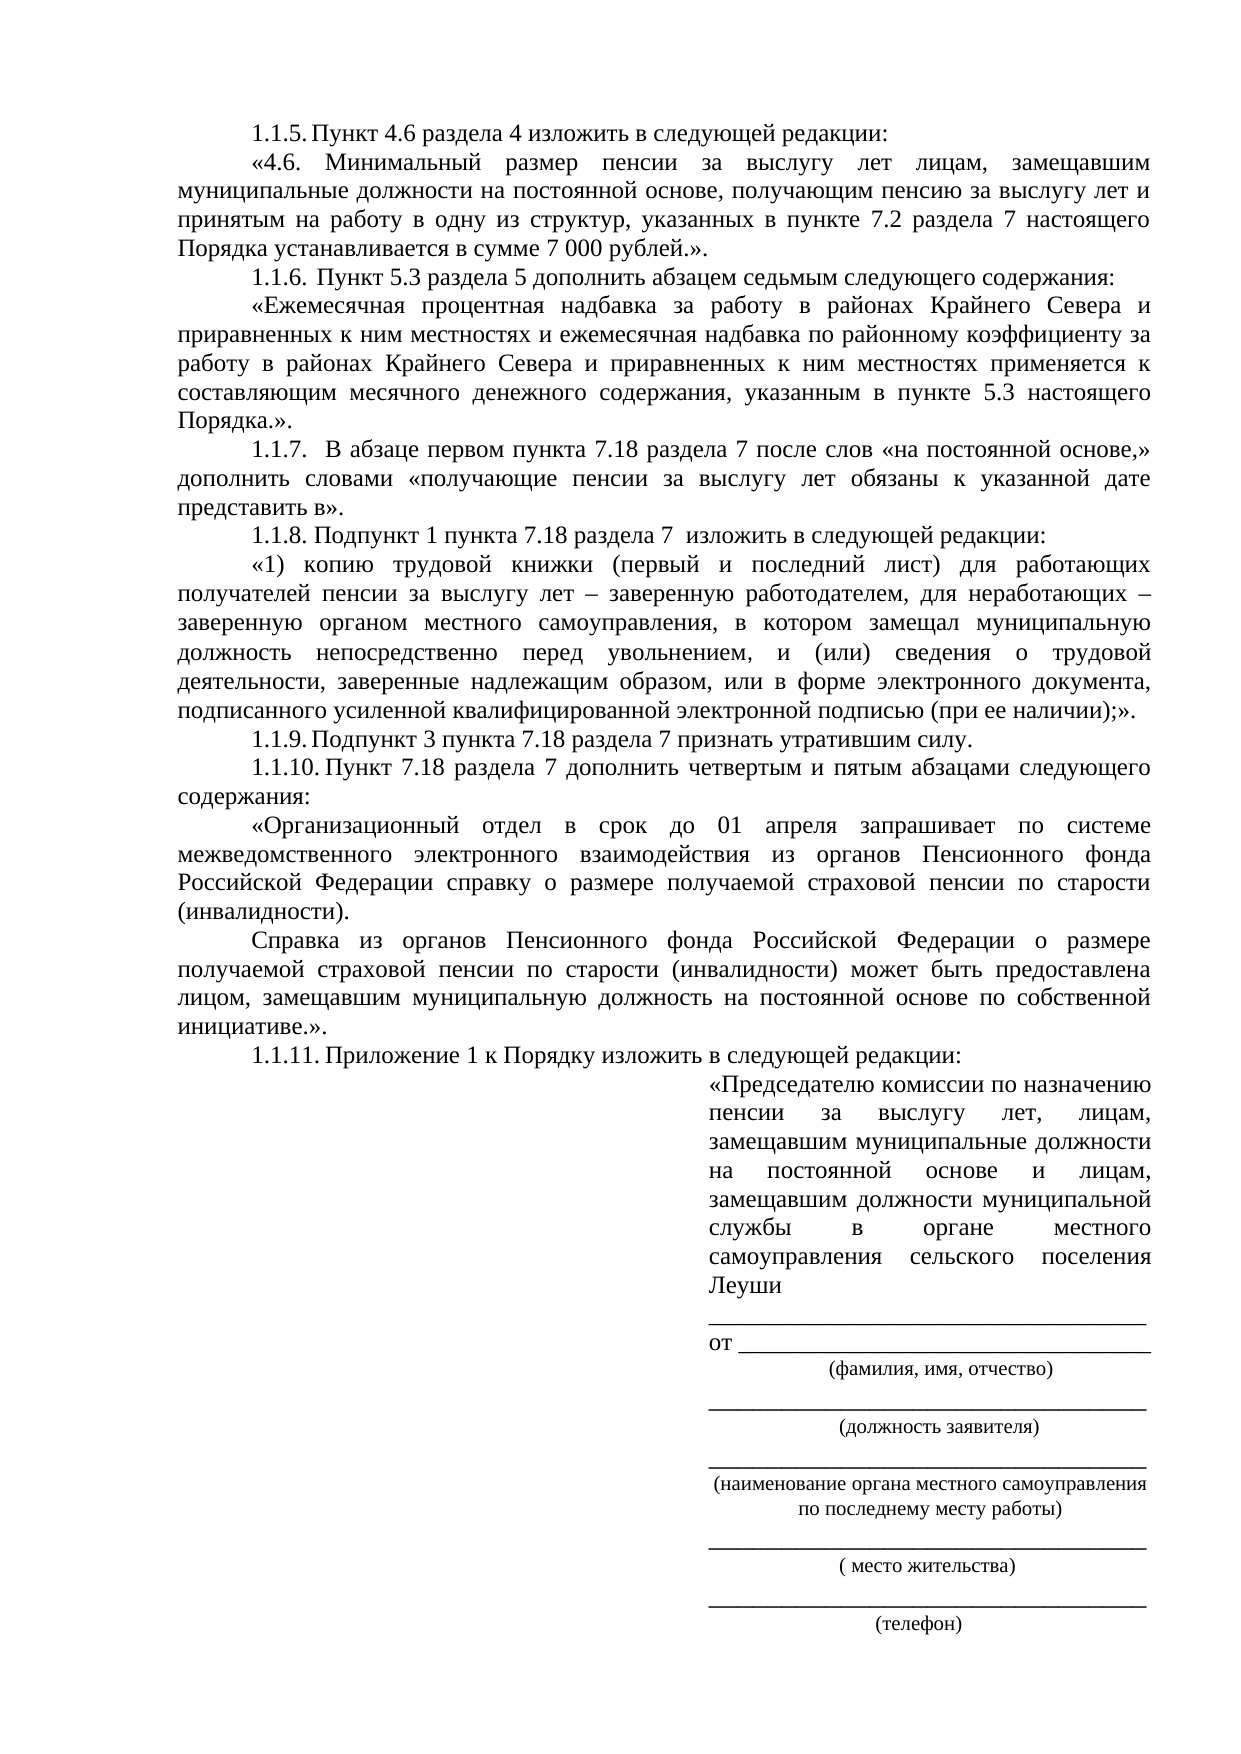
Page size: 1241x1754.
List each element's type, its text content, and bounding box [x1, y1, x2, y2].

text (наименование органа местного самоуправления по последнему месту работы) [709, 1471, 1152, 1519]
text от _________________________________ [709, 1327, 1152, 1356]
text ______________________________ [709, 1577, 1152, 1611]
list Пункт 4.6 раздела 4 изложить в следующей редакции: [251, 118, 1152, 147]
text «Ежемесячная процентная надбавка за работу в районах Крайнего Севера и приравненных к ним местностях и ежемесячная надбавка по районному коэффициенту за работу в районах Крайнего Севера и приравненных к ним местностях применяется к составляющим месячного денежного содержания, указанным в пункте 5.3 настоящего Порядка.». [177, 291, 1152, 434]
text ______________________________ [709, 1380, 1152, 1414]
text ______________________________ [709, 1519, 1152, 1553]
list Подпункт 3 пункта 7.18 раздела 7 признать утратившим силу. [251, 724, 1152, 752]
text «Организационный отдел в срок до 01 апреля запрашивает по системе межведомственного электронного взаимодействия из органов Пенсионного фонда Российской Федерации справку о размере получаемой страховой пенсии по старости (инвалидности). [177, 810, 1152, 925]
list В абзаце первом пункта 7.18 раздела 7 после слов «на постоянной основе,» дополнить словами «получающие пенсии за выслугу лет обязаны к указанной дате представить в». [177, 434, 1152, 521]
list Приложение 1 к Порядку изложить в следующей редакции: [251, 1040, 1152, 1069]
text (должность заявителя) [709, 1414, 1152, 1438]
text ___________________________________ [709, 1299, 1152, 1327]
text Справка из органов Пенсионного фонда Российской Федерации о размере получаемой страховой пенсии по старости (инвалидности) может быть предоставлена лицом, замещавшим муниципальную должность на постоянной основе по собственной инициативе.». [177, 925, 1152, 1040]
text ( место жительства) [709, 1553, 1152, 1577]
list Пункт 7.18 раздела 7 дополнить четвертым и пятым абзацами следующего содержания: [177, 752, 1152, 810]
text ______________________________ [709, 1438, 1152, 1471]
text «Председателю комиссии по назначению пенсии за выслугу лет, лицам, замещавшим муниципальные должности на постоянной основе и лицам, замещавшим должности муниципальной службы в органе местного самоуправления сельского поселения Леуши [709, 1069, 1152, 1299]
text (телефон) [177, 1611, 1152, 1635]
text 1.1.8. Подпункт 1 пункта 7.18 раздела 7 изложить в следующей редакции: [177, 521, 1152, 549]
text «4.6. Минимальный размер пенсии за выслугу лет лицам, замещавшим муниципальные должности на постоянной основе, получающим пенсию за выслугу лет и принятым на работу в одну из структур, указанных в пункте 7.2 раздела 7 настоящего Порядка устанавливается в сумме 7 000 рублей.». [177, 147, 1152, 262]
text (фамилия, имя, отчество) [709, 1356, 1152, 1380]
text «1) копию трудовой книжки (первый и последний лист) для работающих получателей пенсии за выслугу лет – заверенную работодателем, для неработающих – заверенную органом местного самоуправления, в котором замещал муниципальную должность непосредственно перед увольнением, и (или) сведения о трудовой деятельности, заверенные надлежащим образом, или в форме электронного документа, подписанного усиленной квалифицированной электронной подписью (при ее наличии);». [177, 549, 1152, 724]
list Пункт 5.3 раздела 5 дополнить абзацем седьмым следующего содержания: [251, 262, 1152, 291]
